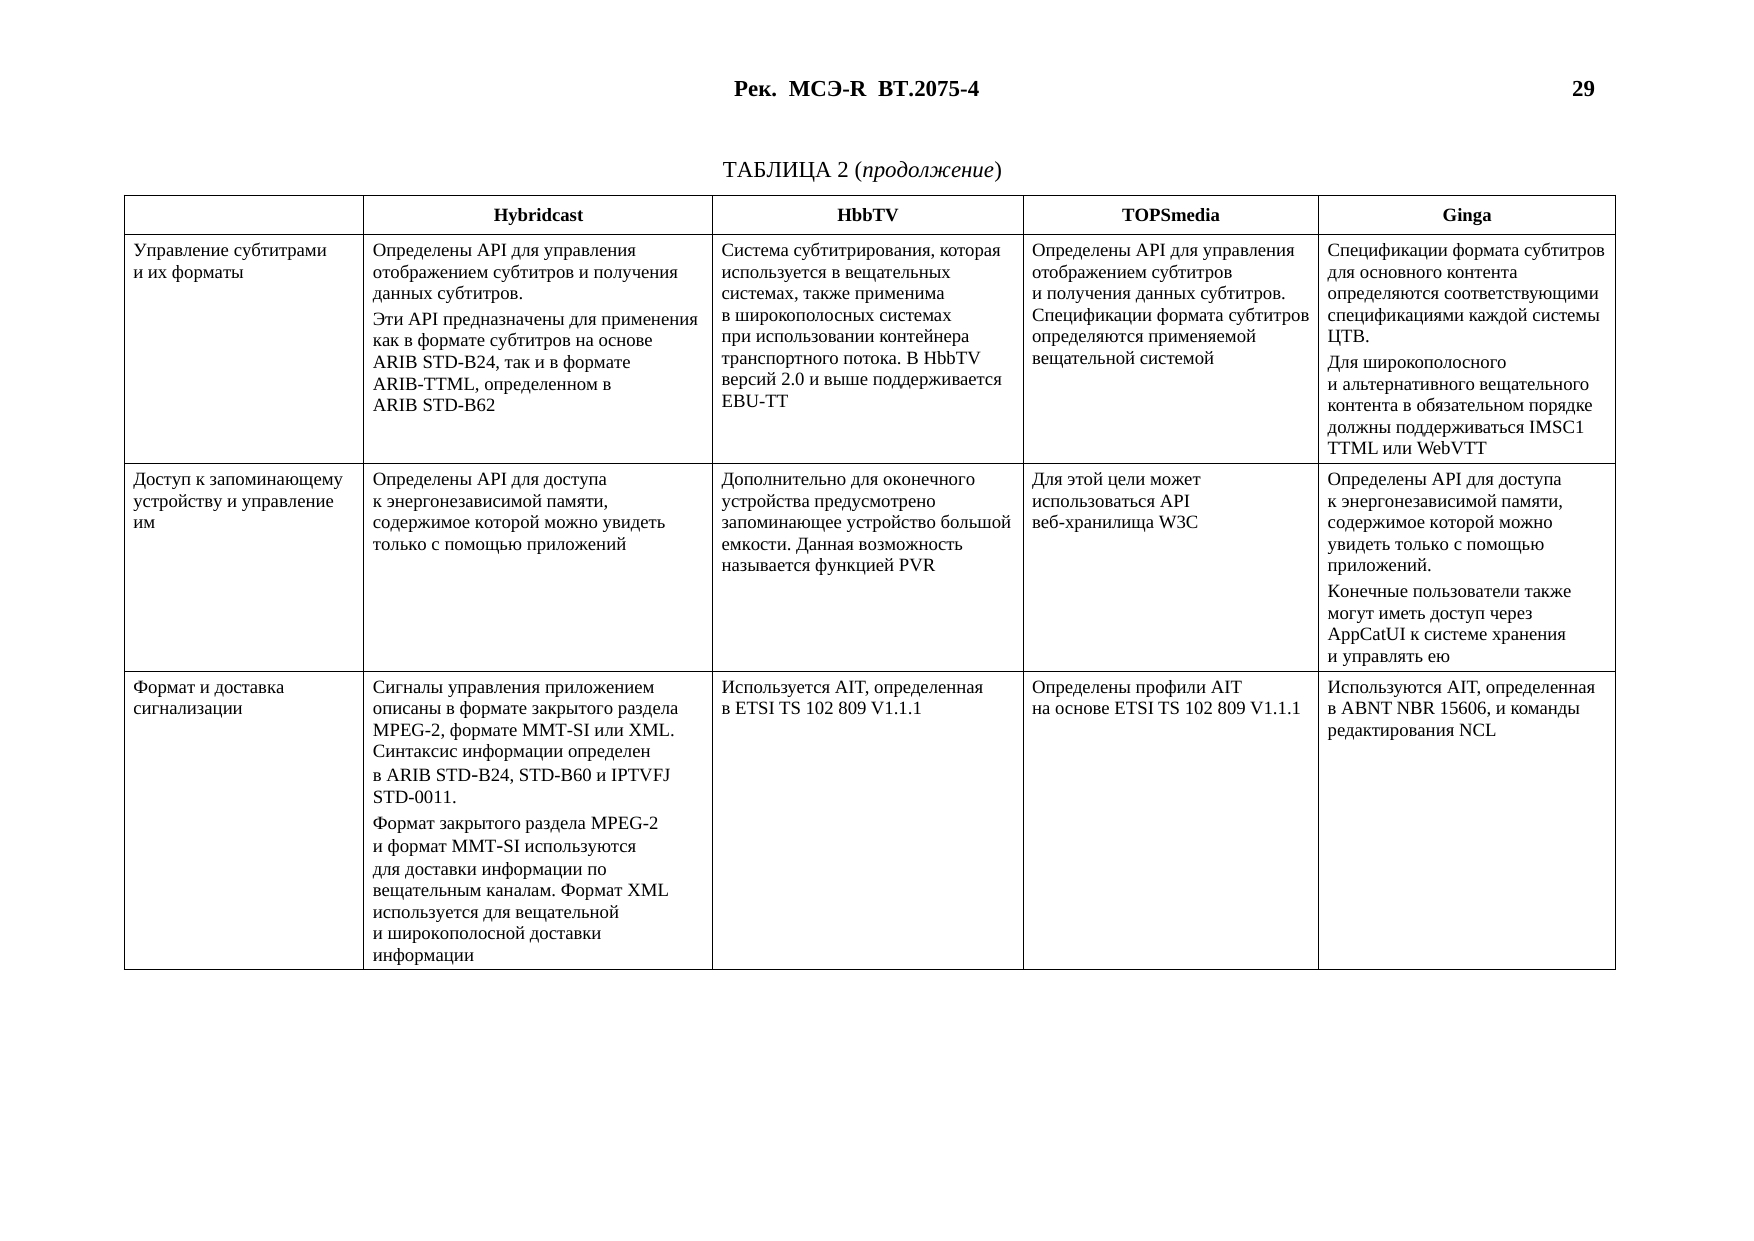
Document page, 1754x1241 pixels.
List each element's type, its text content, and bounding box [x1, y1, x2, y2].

table_cell Система субтитрирования, которая используется в вещательных системах, также применима в широкополосных системах при использовании контейнера транспортного потока. В HbbTV версий 2.0 и выше поддерживается EBU-TT [713, 235, 1023, 463]
table_cell Используется AIT, определенная в ETSI TS 102 809 V1.1.1 [713, 672, 1023, 969]
table_cell Определены API для управления отображением субтитров и получения данных субтитров. Эти API предназначены для применения как в формате субтитров на основе ARIB STD-B24, так и в формате ARIB-TTML, определенном в ARIB STD-B62 [364, 235, 712, 463]
table_cell Формат и доставка сигнализации [125, 672, 363, 969]
table_header Hybridcast [364, 196, 712, 234]
table_cell Управление субтитрами и их форматы [125, 235, 363, 463]
table_header Ginga [1319, 196, 1615, 234]
table_header TOPSmedia [1024, 196, 1318, 234]
table_cell Используются AIT, определенная в ABNT NBR 15606, и команды редактирования NCL [1319, 672, 1615, 969]
table_header [125, 196, 363, 234]
table_cell Доступ к запоминающему устройству и управление им [125, 464, 363, 671]
table_cell Определены API для доступа к энергонезависимой памяти, содержимое которой можно увидеть только с помощью приложений. Конечные пользователи также могут иметь доступ через AppCatUI к системе хранения и управлять ею [1319, 464, 1615, 671]
table_cell Для этой цели может использоваться API веб-хранилища W3C [1024, 464, 1318, 671]
table_cell Дополнительно для оконечного устройства предусмотрено запоминающее устройство большой емкости. Данная возможность называется функцией PVR [713, 464, 1023, 671]
table_header HbbTV [713, 196, 1023, 234]
table_cell Определены API для управления отображением субтитров и получения данных субтитров. Спецификации формата субтитров определяются применяемой вещательной системой [1024, 235, 1318, 463]
table_cell Определены API для доступа к энергонезависимой памяти, содержимое которой можно увидеть только с помощью приложений [364, 464, 712, 671]
table_cell Определены профили AIT на основе ETSI TS 102 809 V1.1.1 [1024, 672, 1318, 969]
text ТАБЛИЦА 2 (продолжение) [118, 156, 1606, 182]
table_cell Спецификации формата субтитров для основного контента определяются соответствующими спецификациями каждой системы ЦТВ. Для широкополосного и альтернативного вещательного контента в обязательном порядке должны поддерживаться IMSC1 TTML или WebVTT [1319, 235, 1615, 463]
table_cell Сигналы управления приложением описаны в формате закрытого раздела MPEG-2, формате MMT-SI или XML. Синтаксис информации определен в ARIB STD-B24, STD-B60 и IPTVFJ STD-0011. Формат закрытого раздела MPEG-2 и формат MMT-SI используются для доставки информации по вещательным каналам. Формат XML используется для вещательной и широкополосной доставки информации [364, 672, 712, 969]
